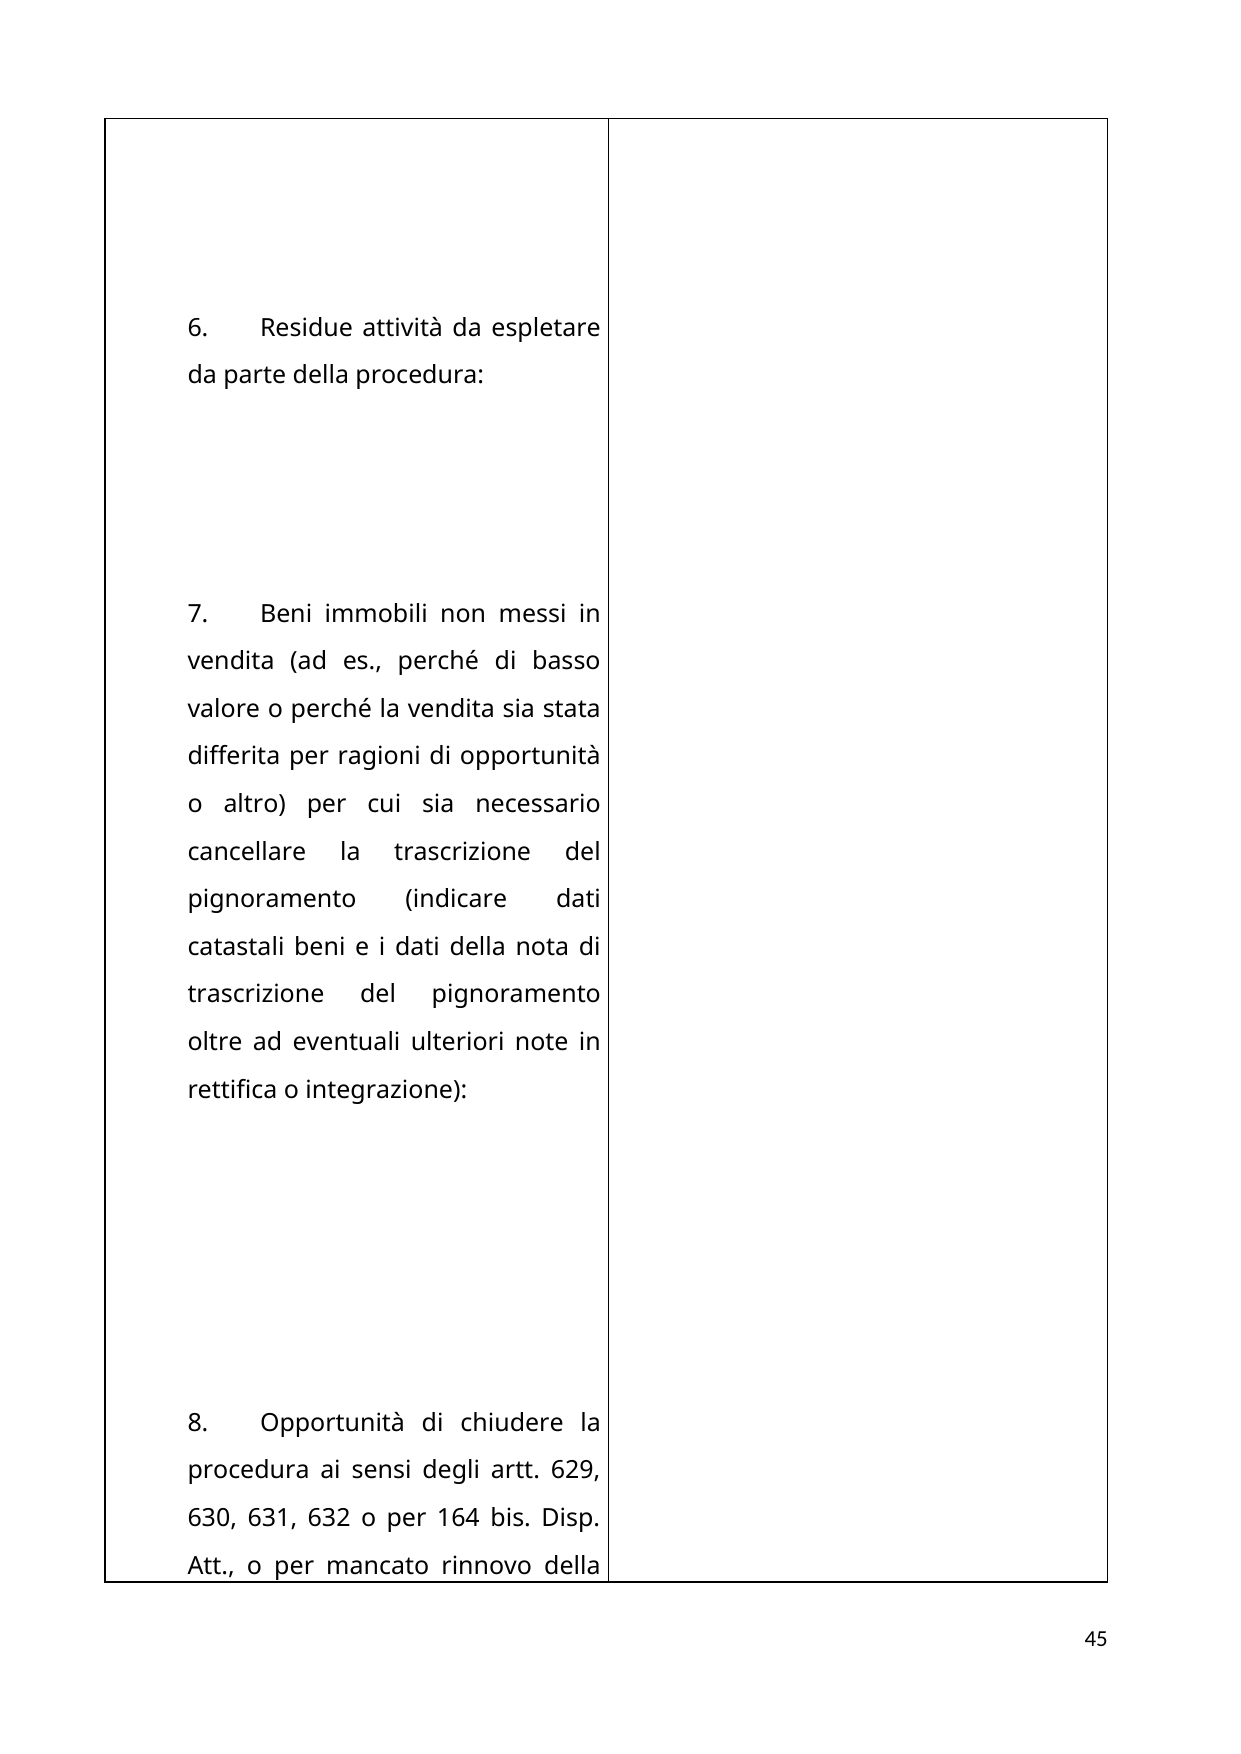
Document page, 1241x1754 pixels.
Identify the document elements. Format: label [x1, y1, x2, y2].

table_header [609, 119, 1107, 1581]
table_header [106, 119, 608, 1581]
